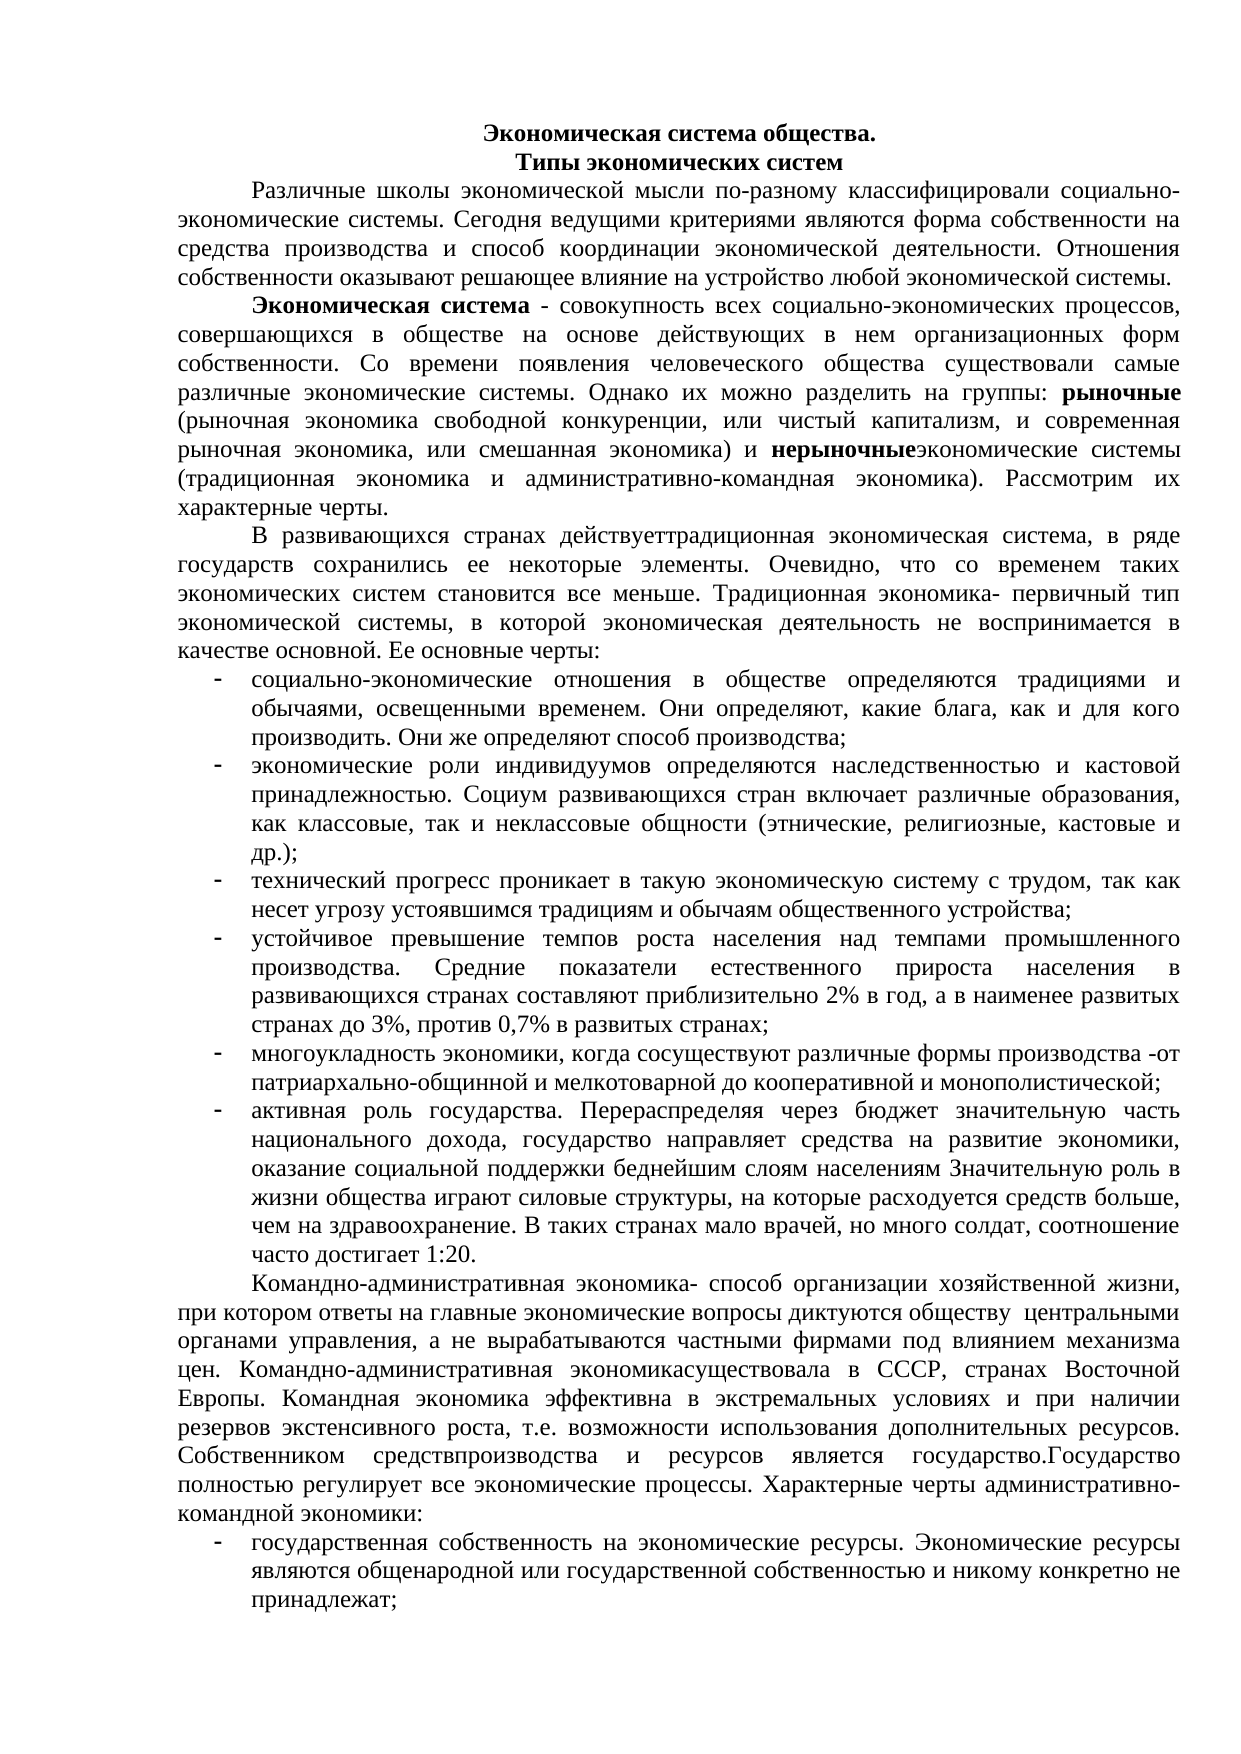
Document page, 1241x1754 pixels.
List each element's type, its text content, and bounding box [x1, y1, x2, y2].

list социально-экономические отношения в обществе определяются традициями и обычаями, освещенными временем. Они определяют, какие блага, как и для кого производить. Они же определяют способ производства; [213, 664, 1181, 751]
text Командно-административная экономика- способ организации хозяйственной жизни, при котором ответы на главные экономические вопросы диктуются обществу центральными органами управления, а не вырабатываются частными фирмами под влиянием механизма цен. Командно-административная экономикасуществовала в СССР, странах Восточной Европы. Командная экономика эффективна в экстремальных условиях и при наличии резервов экстенсивного роста, т.е. возможности использования дополнительных ресурсов. Собственником средствпроизводства и ресурсов является государство.Государство полностью регулирует все экономические процессы. Характерные черты административно-командной экономики: [177, 1268, 1181, 1527]
text Типы экономических систем [177, 147, 1181, 176]
list устойчивое превышение темпов роста населения над темпами промышленного производства. Средние показатели естественного прироста населения в развивающихся странах составляют приблизительно 2% в год, а в наименее развитых странах до 3%, против 0,7% в развитых странах; [213, 923, 1181, 1038]
text Различные школы экономической мысли по-разному классифицировали социально-экономические системы. Сегодня ведущими критериями являются форма собственности на средства производства и способ координации экономической деятельности. Отношения собственности оказывают решающее влияние на устройство любой экономической системы. [177, 176, 1181, 291]
text Экономическая система - совокупность всех социально-экономических процессов, совершающихся в обществе на основе действующих в нем организационных форм собственности. Со времени появления человеческого общества существовали самые различные экономические системы. Однако их можно разделить на группы: рыночные (рыночная экономика свободной конкуренции, или чистый капитализм, и современная рыночная экономика, или смешанная экономика) и нерыночныеэкономические системы (традиционная экономика и административно-командная экономика). Рассмотрим их характерные черты. [177, 291, 1181, 521]
list экономические роли индивидуумов определяются наследственностью и кастовой принадлежностью. Социум развивающихся стран включает различные образования, как классовые, так и неклассовые общности (этнические, религиозные, кастовые и др.); [213, 751, 1181, 866]
text В развивающихся странах действуеттрадиционная экономическая система, в ряде государств сохранились ее некоторые элементы. Очевидно, что со временем таких экономических систем становится все меньше. Традиционная экономика- первичный тип экономической системы, в которой экономическая деятельность не воспринимается в качестве основной. Ее основные черты: [177, 521, 1181, 664]
list государственная собственность на экономические ресурсы. Экономические ресурсы являются общенародной или государственной собственностью и никому конкретно не принадлежат; [213, 1527, 1181, 1613]
list технический прогресс проникает в такую экономическую систему с трудом, так как несет угрозу устоявшимся традициям и обычаям общественного устройства; [213, 866, 1181, 923]
text Экономическая система общества. [177, 118, 1181, 147]
list активная роль государства. Перераспределяя через бюджет значительную часть национального дохода, государство направляет средства на развитие экономики, оказание социальной поддержки беднейшим слоям населениям Значительную роль в жизни общества играют силовые структуры, на которые расходуется средств больше, чем на здравоохранение. В таких странах мало врачей, но много солдат, соотношение часто достигает 1:20. [213, 1096, 1181, 1268]
list многоукладность экономики, когда сосуществуют различные формы производства -от патриархально-общинной и мелкотоварной до кооперативной и монополистической; [213, 1038, 1181, 1096]
